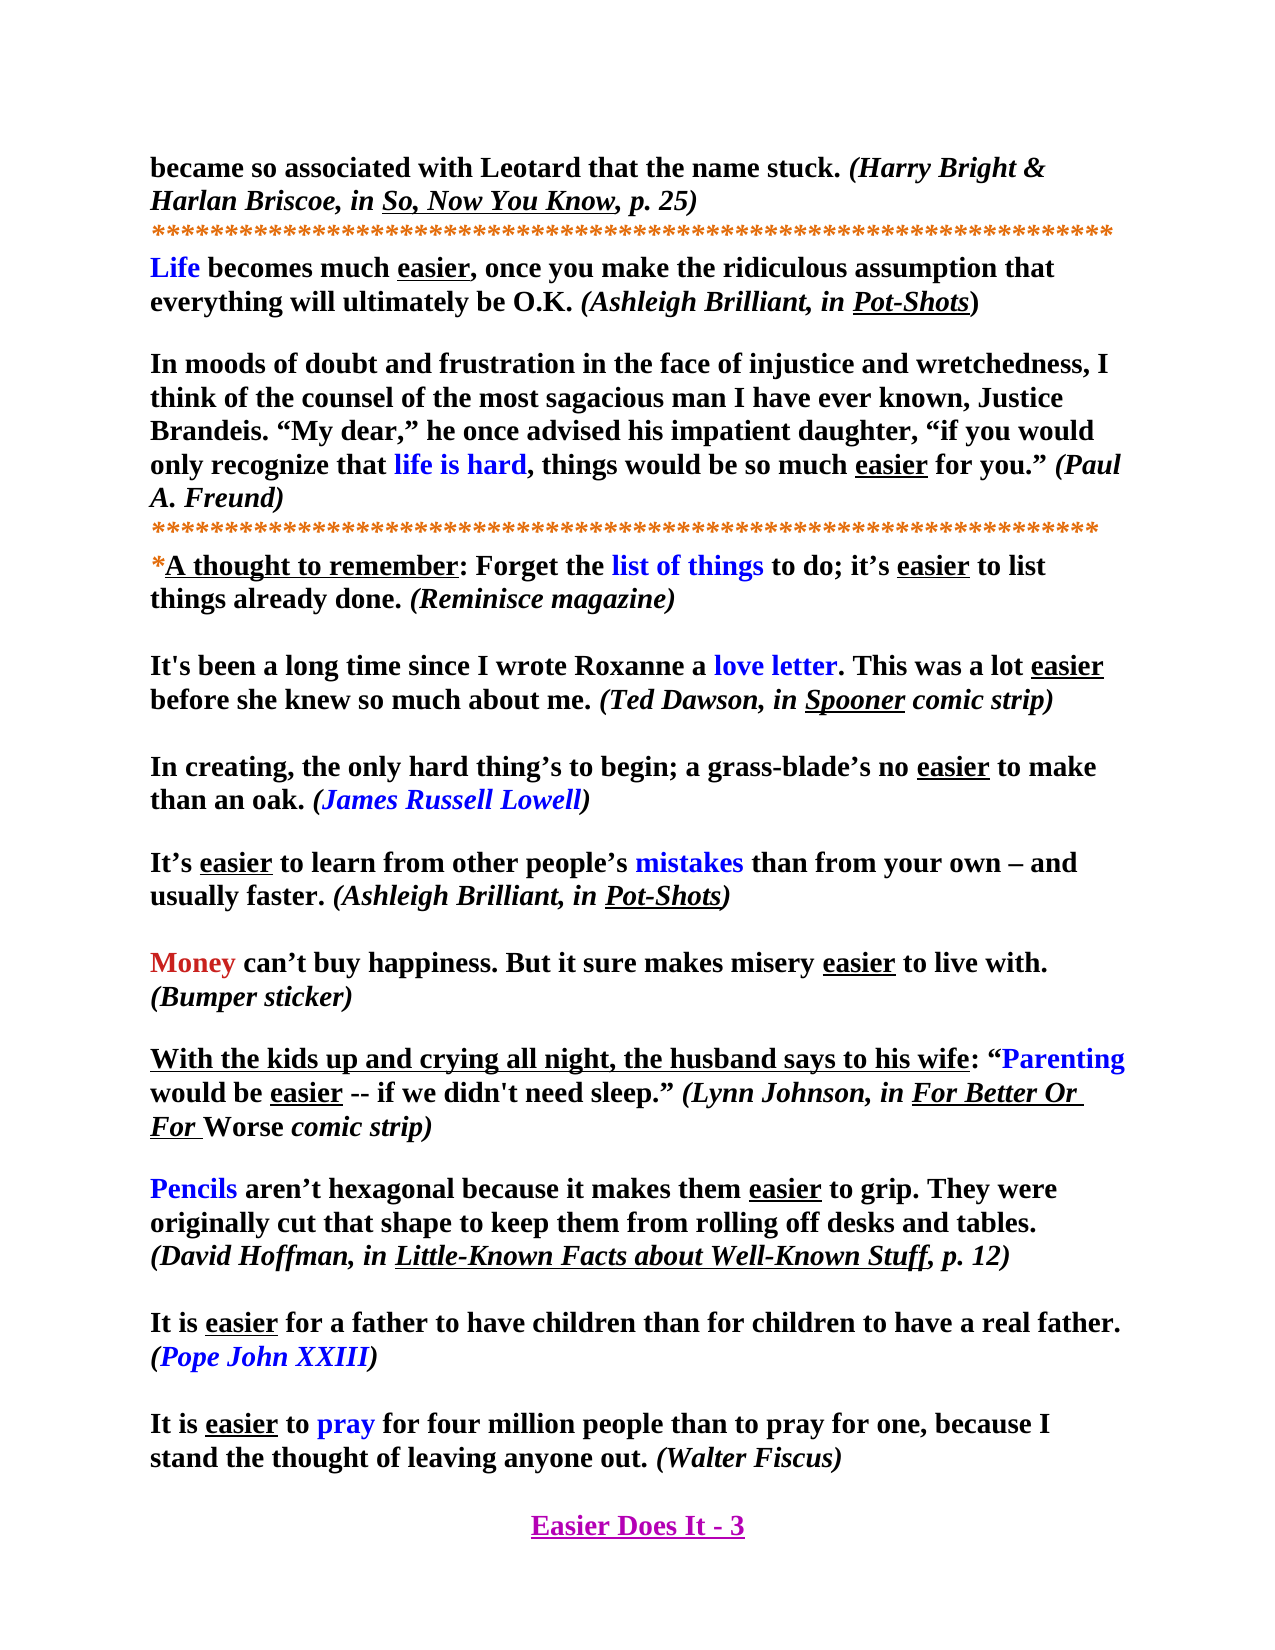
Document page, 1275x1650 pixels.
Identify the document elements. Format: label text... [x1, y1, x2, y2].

text ******************************************************************A thought to remember: Forget the list of things to do; it’s easier to list things already done. (Reminisce magazine) [150, 514, 1125, 615]
text ****************************************************************** [150, 217, 1125, 251]
text It is easier for a father to have children than for children to have a real father. (Pope John XXIII) [150, 1306, 1125, 1373]
text Life becomes much easier, once you make the ridiculous assumption that everything will ultimately be O.K. (Ashleigh Brilliant, in Pot-Shots) [150, 251, 1125, 318]
text With the kids up and crying all night, the husband says to his wife: “Parenting would be easier -- if we didn't need sleep.” (Lynn Johnson, in For Better Or For Worse comic strip) [150, 1042, 1125, 1142]
text In creating, the only hard thing’s to begin; a grass-blade’s no easier to make than an oak. (James Russell Lowell) [150, 749, 1125, 816]
text It is easier to pray for four million people than to pray for one, because I stand the thought of leaving anyone out. (Walter Fiscus) [150, 1406, 1125, 1473]
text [150, 150, 1125, 217]
text Money can’t buy happiness. But it sure makes misery easier to live with. (Bumper sticker) [150, 945, 1125, 1012]
text In moods of doubt and frustration in the face of injustice and wretchedness, I think of the counsel of the most sagacious man I have ever known, Justice Brandeis. “My dear,” he once advised his impatient daughter, “if you would only recognize that life is hard, things would be so much easier for you.” (Paul A. Freund) [150, 346, 1125, 514]
text It's been a long time since I wrote Roxanne a love letter. This was a lot easier before she knew so much about me. (Ted Dawson, in Spooner comic strip) [150, 648, 1125, 715]
text It’s easier to learn from other people’s mistakes than from your own – and usually faster. (Ashleigh Brilliant, in Pot-Shots) [150, 845, 1125, 912]
text Pencils aren’t hexagonal because it makes them easier to grip. They were originally cut that shape to keep them from rolling off desks and tables. (David Hoffman, in Little-Known Facts about Well-Known Stuff, p. 12) [150, 1171, 1125, 1272]
